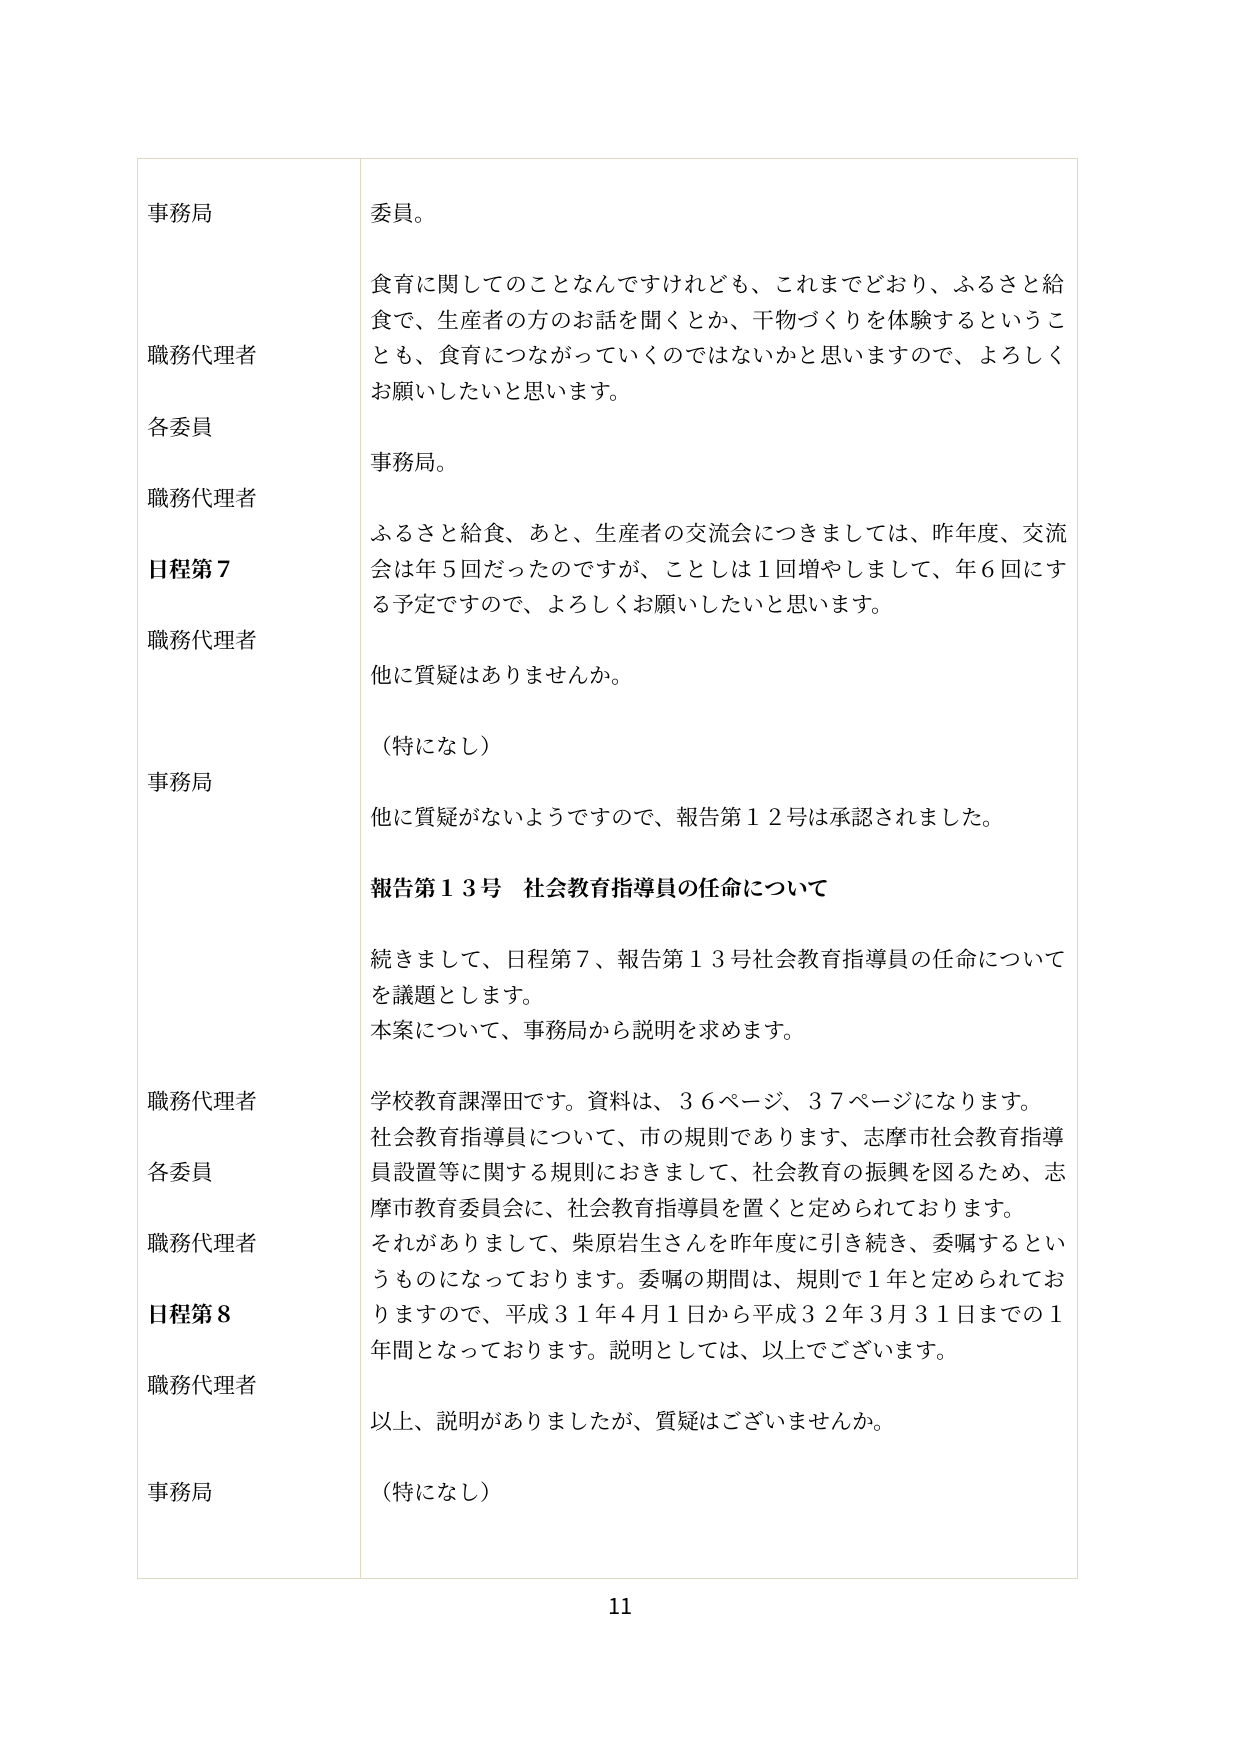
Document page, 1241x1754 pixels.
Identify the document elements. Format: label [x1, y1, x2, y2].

table_header [138, 159, 360, 1578]
table_header [361, 159, 1077, 1578]
